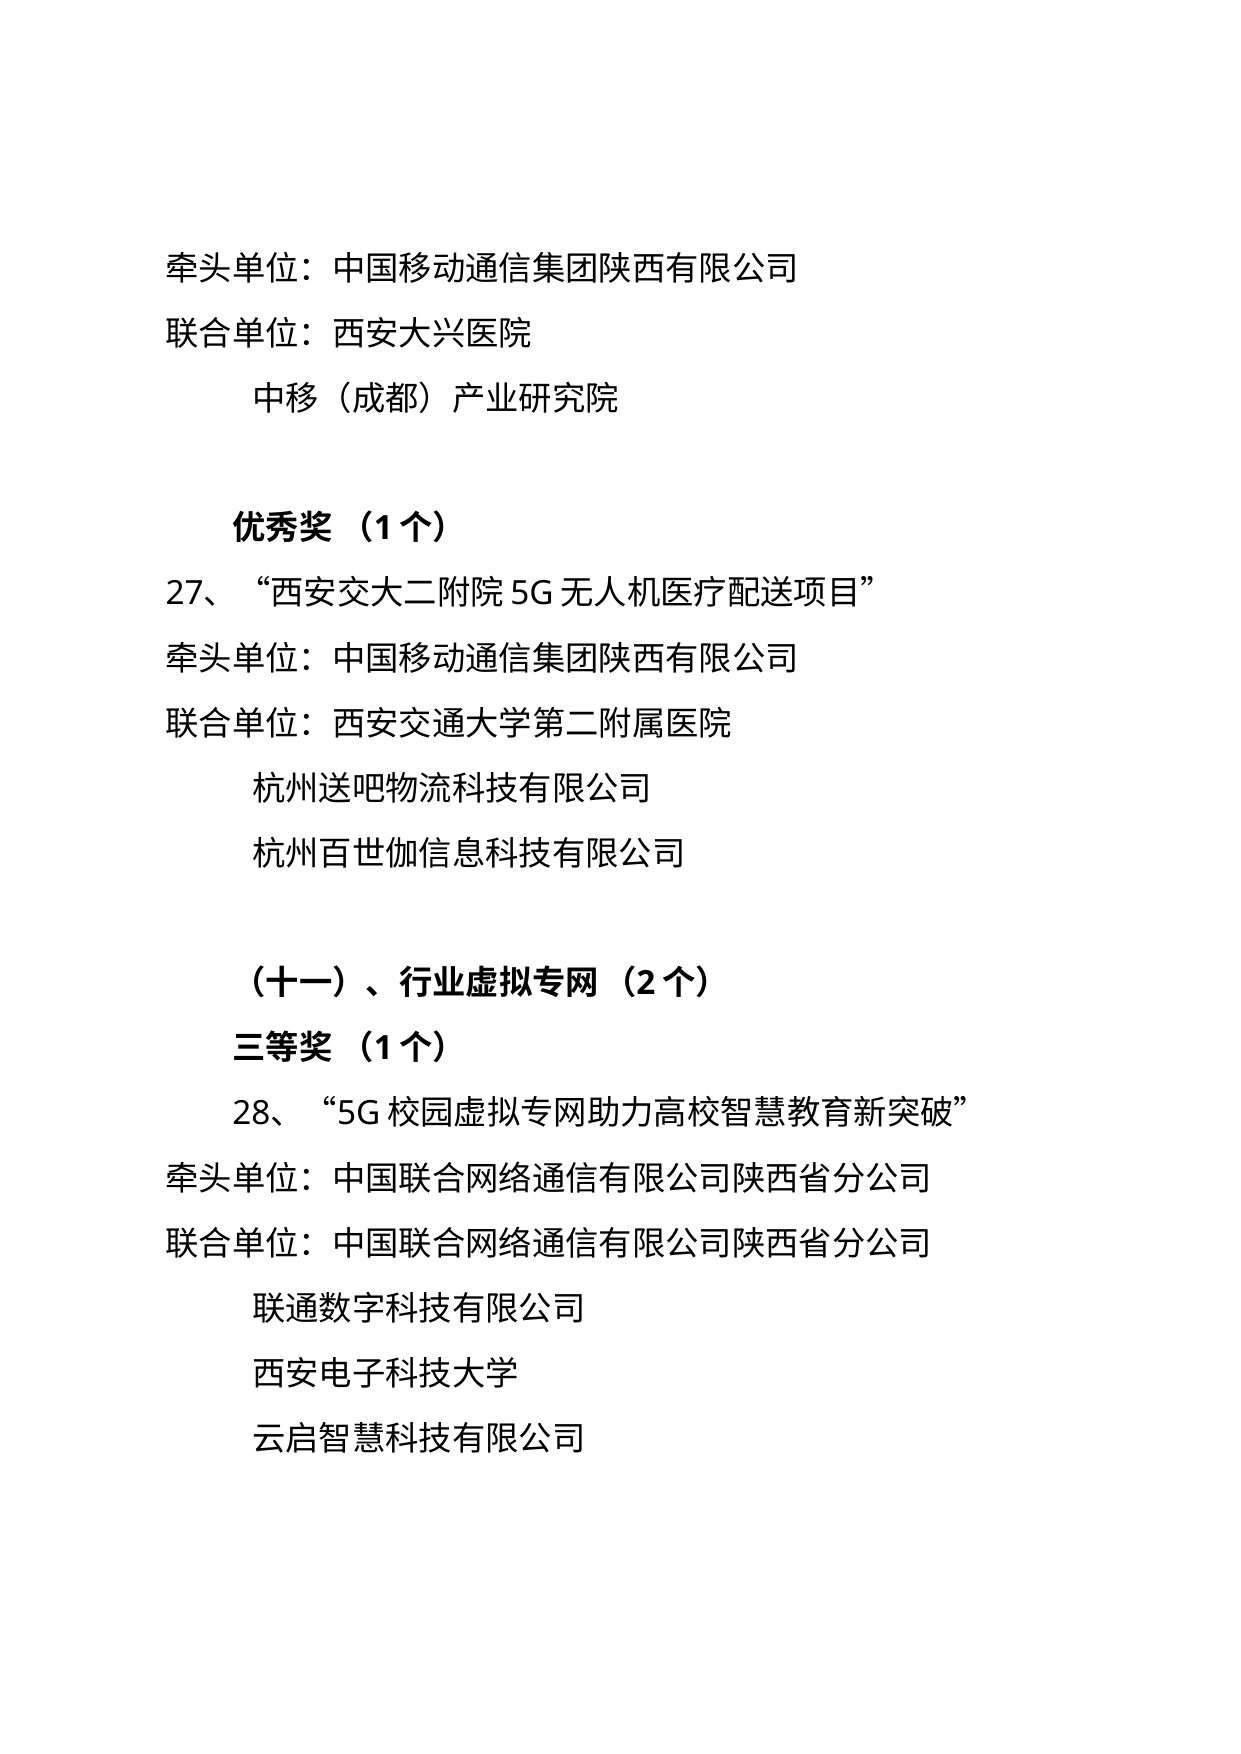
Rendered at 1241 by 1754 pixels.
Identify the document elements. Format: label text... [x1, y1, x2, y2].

list 联合单位：中国联合网络通信有限公司陕西省分公司 [165, 1208, 1087, 1273]
list 27、“西安交大二附院5G无人机医疗配送项目” [165, 558, 1087, 623]
list 牵头单位：中国移动通信集团陕西有限公司 [165, 623, 1087, 688]
list 牵头单位：中国联合网络通信有限公司陕西省分公司 [165, 1143, 1087, 1208]
text 28、“5G校园虚拟专网助力高校智慧教育新突破” [165, 1078, 1087, 1143]
text （十一）、行业虚拟专网 （2个） [165, 948, 1087, 1013]
list 联通数字科技有限公司 [165, 1273, 1087, 1338]
list 云启智慧科技有限公司 [165, 1403, 1087, 1468]
list 中移（成都）产业研究院 [165, 363, 1087, 428]
list 杭州百世伽信息科技有限公司 [165, 818, 1087, 883]
list 联合单位：西安大兴医院 [165, 298, 1087, 363]
text 优秀奖 （1个） [165, 493, 1087, 558]
list 联合单位：西安交通大学第二附属医院 [165, 688, 1087, 753]
text 三等奖 （1个） [165, 1013, 1087, 1078]
list 牵头单位：中国移动通信集团陕西有限公司 [165, 233, 1087, 298]
list 西安电子科技大学 [165, 1338, 1087, 1403]
list 杭州送吧物流科技有限公司 [165, 753, 1087, 818]
